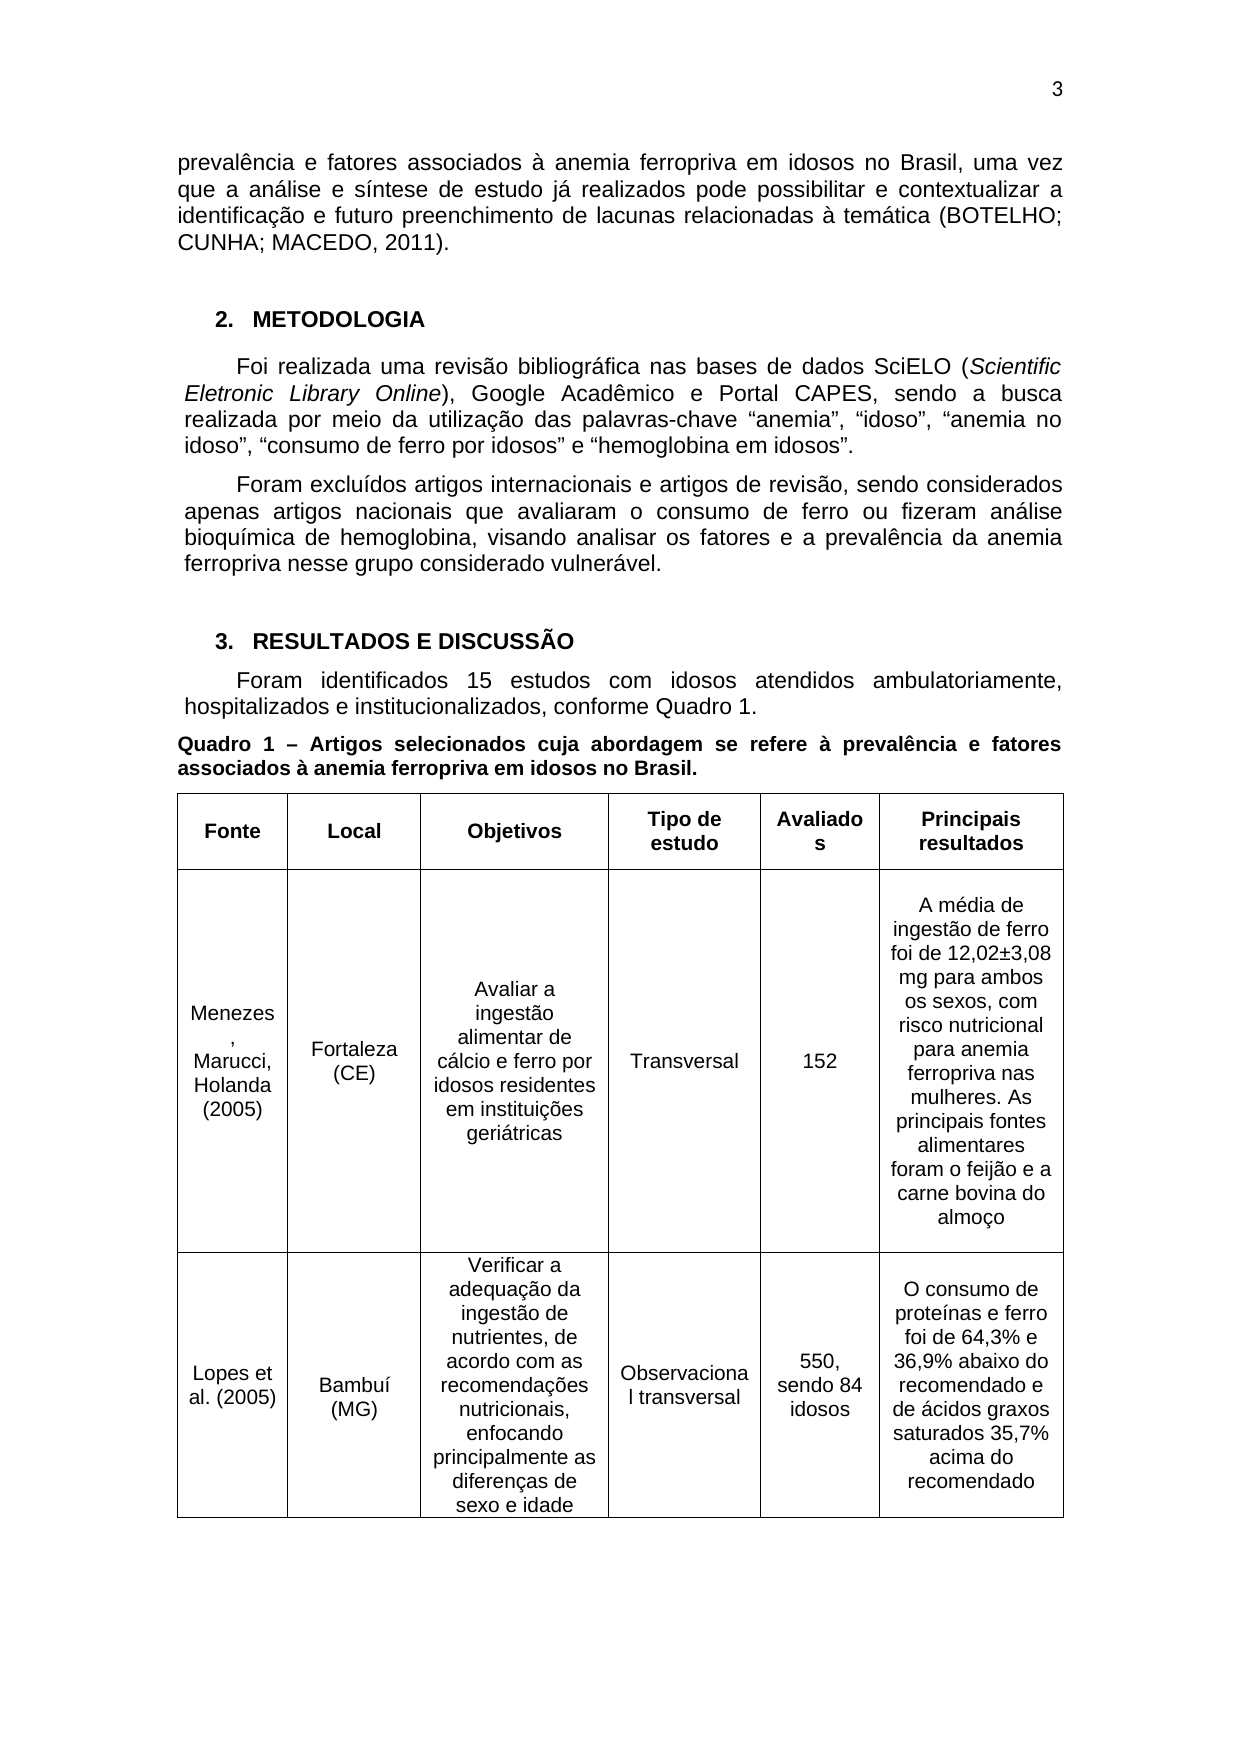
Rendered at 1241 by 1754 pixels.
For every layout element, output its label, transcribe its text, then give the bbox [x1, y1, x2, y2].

table_cell 152 [761, 870, 879, 1252]
table_header Local [288, 794, 420, 869]
text Foram identificados 15 estudos com idosos atendidos ambulatoriamente, hospitalizados e institucionalizados, conforme Quadro 1. [184, 667, 1063, 719]
table_header Avaliados [761, 794, 879, 869]
text Quadro 1 – Artigos selecionados cuja abordagem se refere à prevalência e fatores associados à anemia ferropriva em idosos no Brasil. [177, 732, 1063, 780]
table_header Fonte [178, 794, 287, 869]
list RESULTADOS E DISCUSSÃO [215, 628, 1063, 654]
table_cell Observacional transversal [609, 1253, 760, 1517]
table_cell Bambuí (MG) [288, 1253, 420, 1517]
text Foi realizada uma revisão bibliográfica nas bases de dados SciELO (Scientific Eletronic Library Online), Google Acadêmico e Portal CAPES, sendo a busca realizada por meio da utilização das palavras-chave “anemia”, “idoso”, “anemia no idoso”, “consumo de ferro por idosos” e “hemoglobina em idosos”. [184, 353, 1063, 459]
table_cell Menezes, Marucci, Holanda (2005) [178, 870, 287, 1252]
table_header Principais resultados [880, 794, 1063, 869]
text Foram excluídos artigos internacionais e artigos de revisão, sendo considerados apenas artigos nacionais que avaliaram o consumo de ferro ou fizeram análise bioquímica de hemoglobina, visando analisar os fatores e a prevalência da anemia ferropriva nesse grupo considerado vulnerável. [184, 471, 1063, 577]
table_cell O consumo de proteínas e ferro foi de 64,3% e 36,9% abaixo do recomendado e de ácidos graxos saturados 35,7% acima do recomendado [880, 1253, 1063, 1517]
table_cell Avaliar a ingestão alimentar de cálcio e ferro por idosos residentes em instituições geriátricas [421, 870, 608, 1252]
table_cell Transversal [609, 870, 760, 1252]
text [177, 148, 1063, 255]
table_cell Fortaleza (CE) [288, 870, 420, 1252]
list METODOLOGIA [215, 306, 1063, 332]
table_cell 550, sendo 84 idosos [761, 1253, 879, 1517]
table_cell Verificar a adequação da ingestão de nutrientes, de acordo com as recomendações nutricionais, enfocando principalmente as diferenças de sexo e idade [421, 1253, 608, 1517]
table_cell Lopes et al. (2005) [178, 1253, 287, 1517]
table_cell A média de ingestão de ferro foi de 12,02±3,08 mg para ambos os sexos, com risco nutricional para anemia ferropriva nas mulheres. As principais fontes alimentares foram o feijão e a carne bovina do almoço [880, 870, 1063, 1252]
table_header Tipo de estudo [609, 794, 760, 869]
table_header Objetivos [421, 794, 608, 869]
